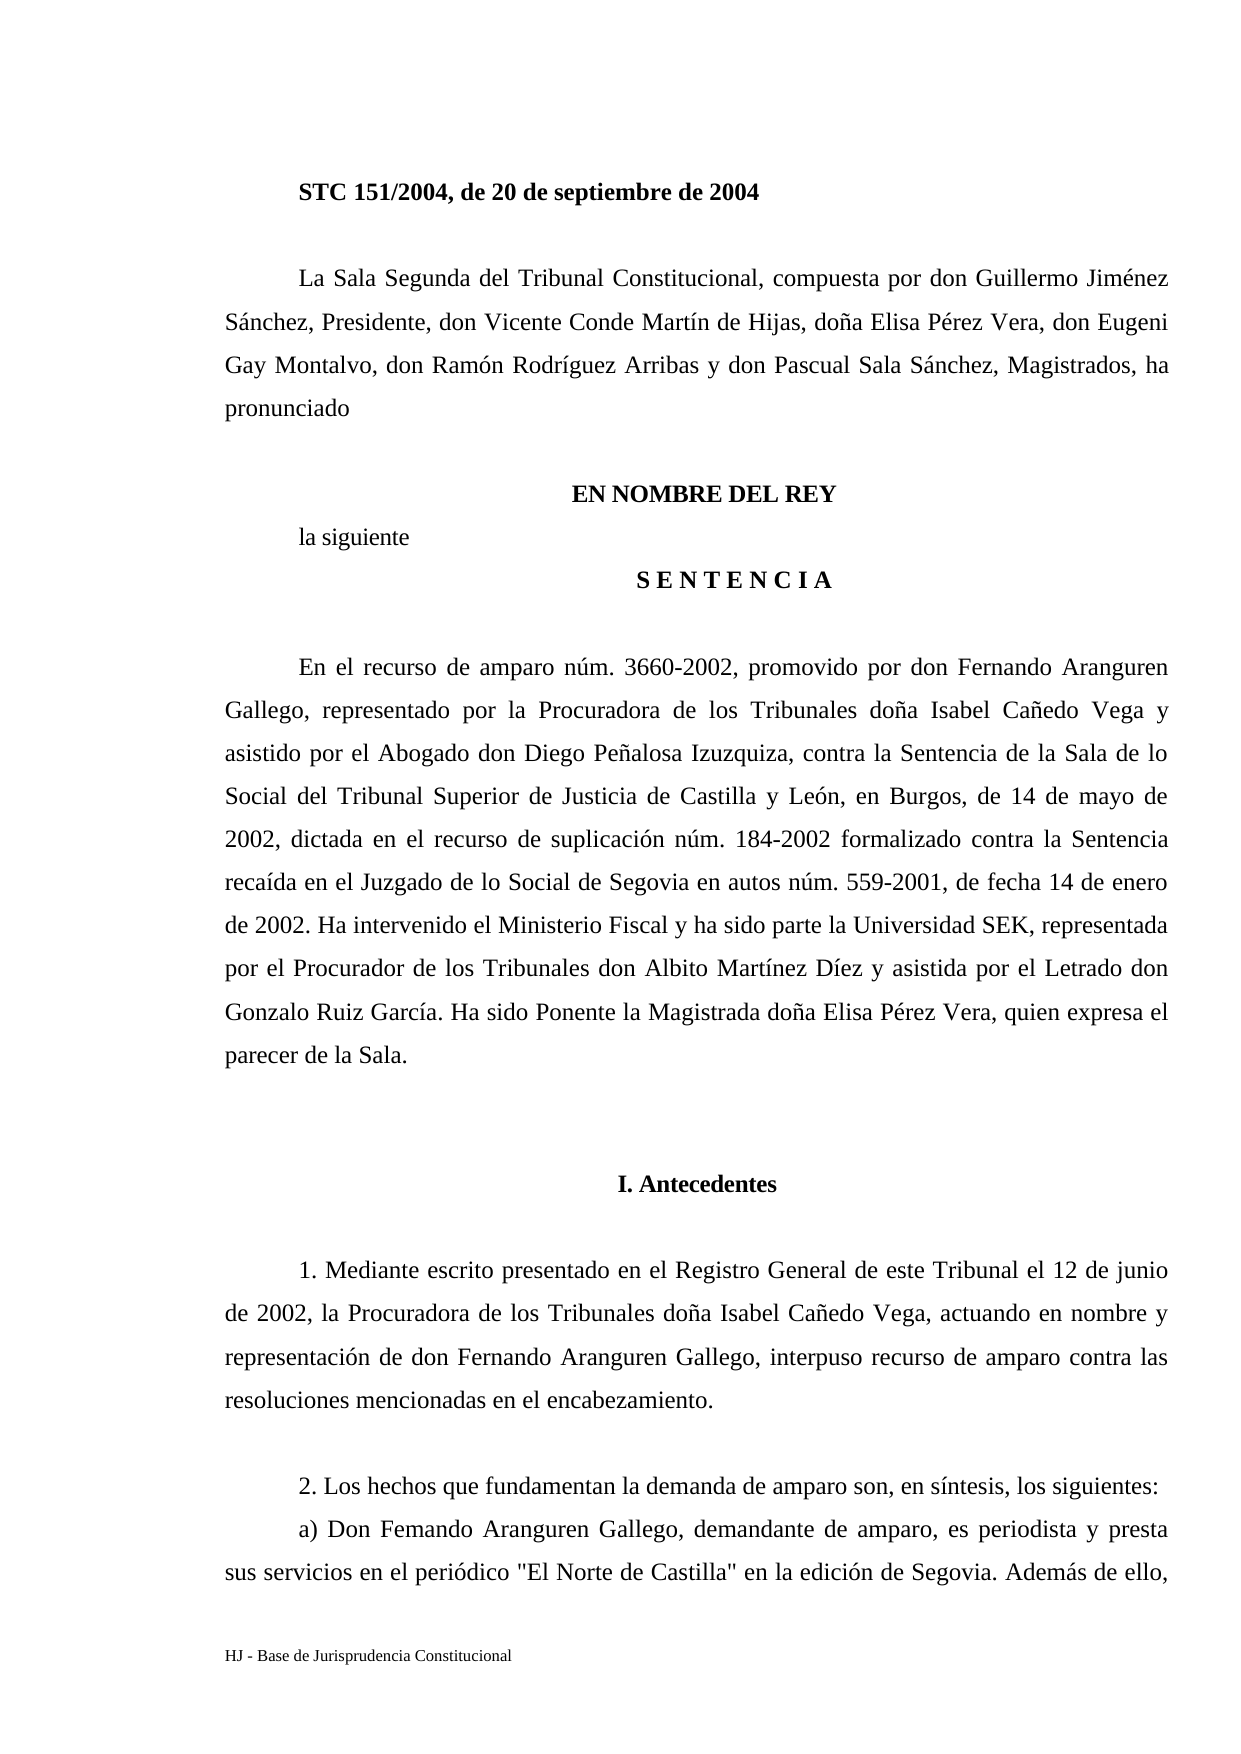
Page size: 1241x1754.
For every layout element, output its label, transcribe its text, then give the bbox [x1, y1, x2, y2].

text 1. Mediante escrito presentado en el Registro General de este Tribunal el 12 de junio de 2002, la Procuradora de los Tribunales doña Isabel Cañedo Vega, actuando en nombre y representación de don Fernando Aranguren Gallego, interpuso recurso de amparo contra las resoluciones mencionadas en el encabezamiento. [224, 1255, 1169, 1413]
text En el recurso de amparo núm. 3660-2002, promovido por don Fernando Aranguren Gallego, representado por la Procuradora de los Tribunales doña Isabel Cañedo Vega y asistido por el Abogado don Diego Peñalosa Izuzquiza, contra la Sentencia de la Sala de lo Social del Tribunal Superior de Justicia de Castilla y León, en Burgos, de 14 de mayo de 2002, dictada en el recurso de suplicación núm. 184-2002 formalizado contra la Sentencia recaída en el Juzgado de lo Social de Segovia en autos núm. 559-2001, de fecha 14 de enero de 2002. Ha intervenido el Ministerio Fiscal y ha sido parte la Universidad SEK, representada por el Procurador de los Tribunales don Albito Martínez Díez y asistida por el Letrado don Gonzalo Ruiz García. Ha sido Ponente la Magistrada doña Elisa Pérez Vera, quien expresa el parecer de la Sala. [224, 652, 1169, 1068]
text EN NOMBRE DEL REY [224, 479, 1110, 508]
text la siguiente [224, 522, 1110, 551]
text 2. Los hechos que fundamentan la demanda de amparo son, en síntesis, los siguientes: [224, 1471, 1169, 1500]
text I. Antecedentes [224, 1169, 1169, 1198]
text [224, 1514, 1169, 1586]
text La Sala Segunda del Tribunal Constitucional, compuesta por don Guillermo Jiménez Sánchez, Presidente, don Vicente Conde Martín de Hijas, doña Elisa Pérez Vera, don Eugeni Gay Montalvo, don Ramón Rodríguez Arribas y don Pascual Sala Sánchez, Magistrados, ha pronunciado [224, 263, 1169, 422]
text S E N T E N C I A [224, 565, 1169, 594]
text STC 151/2004, de 20 de septiembre de 2004 [224, 177, 1169, 206]
